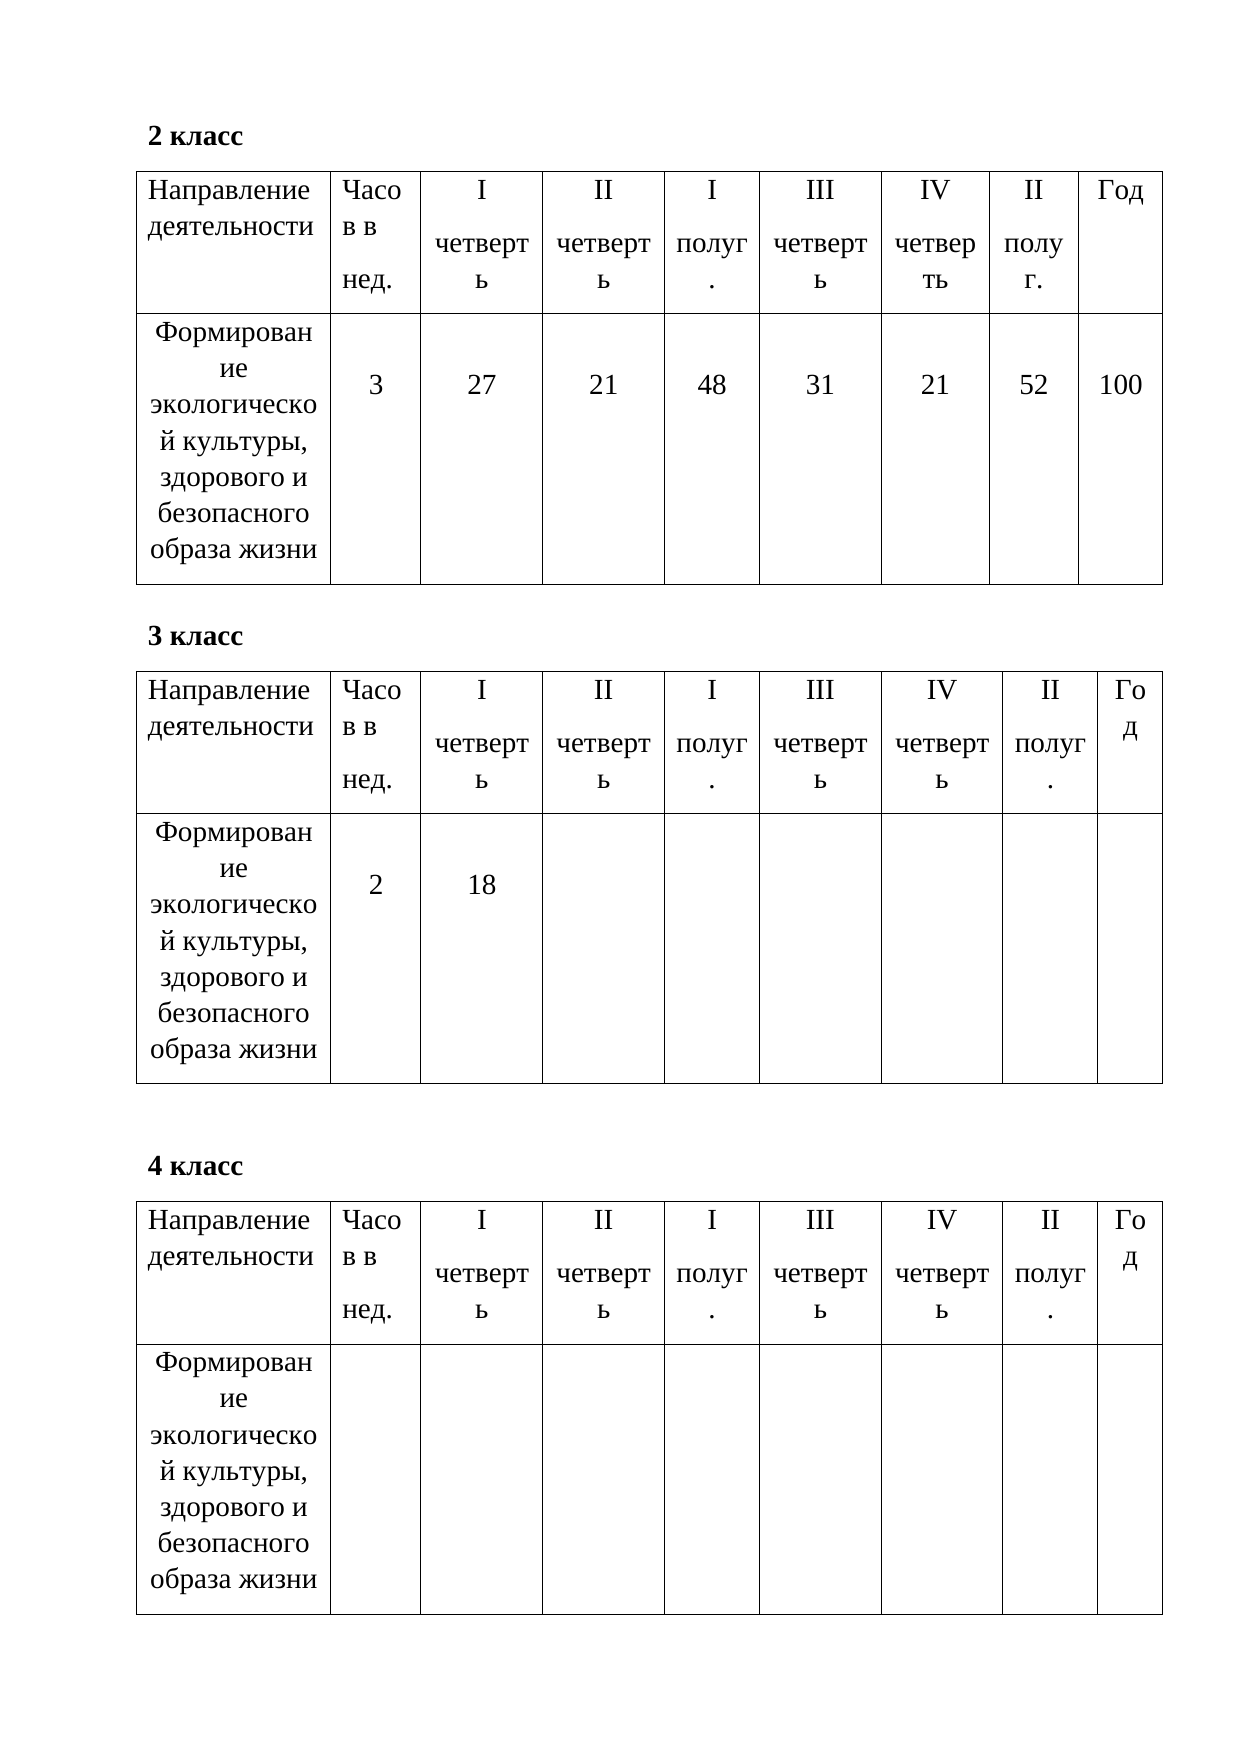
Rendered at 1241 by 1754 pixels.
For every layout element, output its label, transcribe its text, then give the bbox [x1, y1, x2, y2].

table_header Направление деятельности [137, 1202, 330, 1343]
table_cell [665, 814, 759, 1083]
table_cell 21 [882, 314, 989, 583]
table_cell 52 [990, 314, 1078, 583]
table_cell [421, 1345, 542, 1614]
table_cell 31 [760, 314, 881, 583]
table_cell 3 [331, 314, 420, 583]
table_header IV четверть [882, 672, 1002, 813]
table_header IV четверть [882, 172, 989, 313]
table_header Часов в нед. [331, 1202, 420, 1343]
table_cell [543, 1345, 664, 1614]
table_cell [137, 314, 330, 583]
table_header I полуг. [665, 672, 759, 813]
table_cell 48 [665, 314, 759, 583]
table_header Год [1098, 1202, 1162, 1343]
table_header I четверть [421, 672, 542, 813]
table_cell [882, 814, 1002, 1083]
table_header II полуг. [1003, 672, 1097, 813]
text 2 класс [148, 118, 1152, 152]
table_cell [1098, 1345, 1162, 1614]
table_header II полуг. [1003, 1202, 1097, 1343]
table_cell [760, 814, 881, 1083]
table_header III четверть [760, 672, 881, 813]
table_header Часов в нед. [331, 672, 420, 813]
table_cell [882, 1345, 1002, 1614]
table_cell [331, 1345, 420, 1614]
table_header I полуг. [665, 1202, 759, 1343]
text 3 класс [148, 618, 1152, 652]
table_cell 100 [1079, 314, 1162, 583]
table_header II четверть [543, 172, 664, 313]
table_cell [1003, 1345, 1097, 1614]
table_cell [543, 814, 664, 1083]
table_header IV четверть [882, 1202, 1002, 1343]
table_cell [760, 1345, 881, 1614]
table_header I четверть [421, 1202, 542, 1343]
table_header III четверть [760, 1202, 881, 1343]
table_header Год [1079, 172, 1162, 313]
text 4 класс [148, 1148, 1152, 1182]
table_cell [1098, 814, 1162, 1083]
table_header II четверть [543, 1202, 664, 1343]
table_header I четверть [421, 172, 542, 313]
table_header III четверть [760, 172, 881, 313]
table_header Год [1098, 672, 1162, 813]
table_cell Формирование экологической культуры, здорового и безопасного образа жизни [137, 814, 330, 1083]
table_header Направление деятельности [137, 672, 330, 813]
table_cell 27 [421, 314, 542, 583]
table_header II четверть [543, 672, 664, 813]
table_header Часов в нед. [331, 172, 420, 313]
table_header II полуг. [990, 172, 1078, 313]
table_header I полуг. [665, 172, 759, 313]
table_cell 18 [421, 814, 542, 1083]
table_header Направление деятельности [137, 172, 330, 313]
table_cell [665, 1345, 759, 1614]
table_cell [1003, 814, 1097, 1083]
table_cell 21 [543, 314, 664, 583]
table_cell 2 [331, 814, 420, 1083]
table_cell Формирование экологической культуры, здорового и безопасного образа жизни [137, 1345, 330, 1614]
